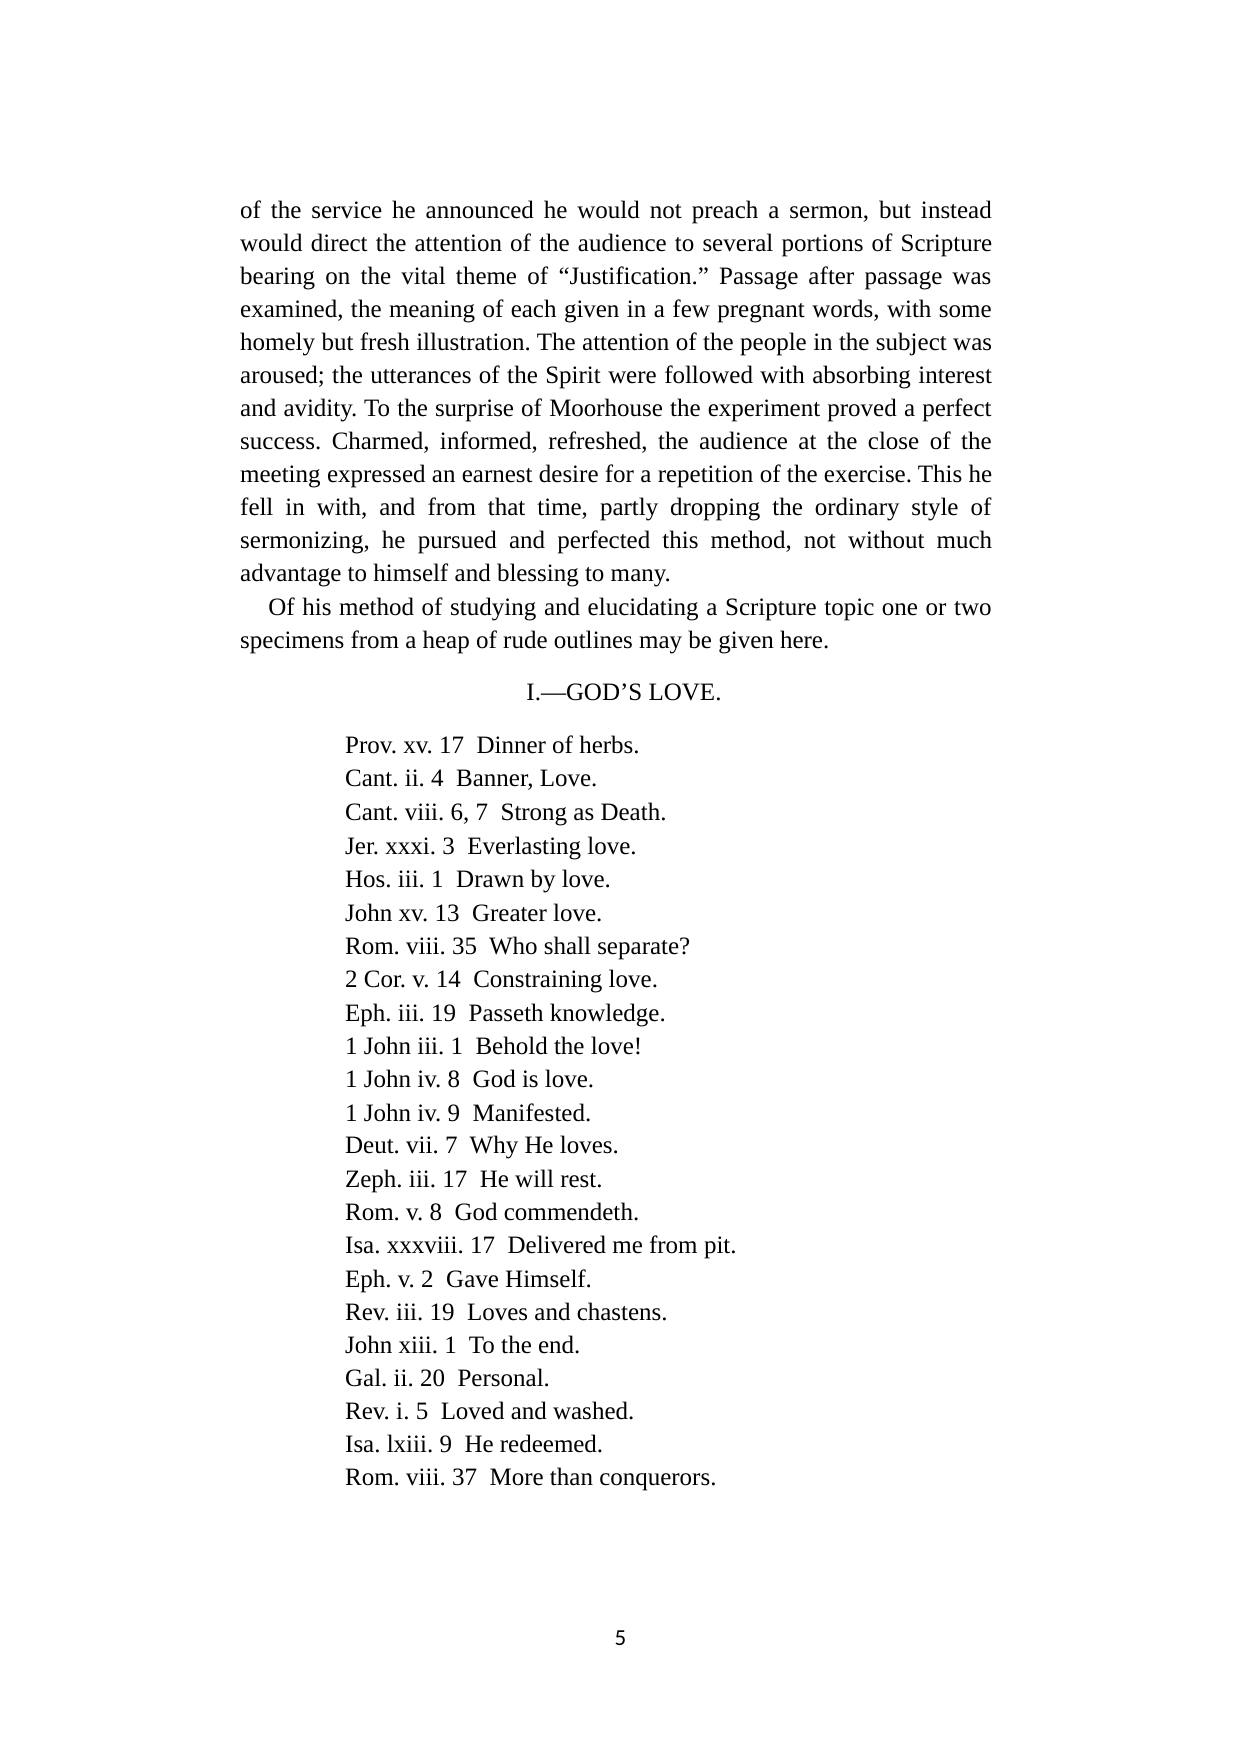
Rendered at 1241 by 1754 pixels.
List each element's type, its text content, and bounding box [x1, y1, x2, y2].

text Cant. viii. 6, 7 Strong as Death. [345, 797, 865, 826]
text Prov. xv. 17 Dinner of herbs. [345, 730, 865, 759]
text John xv. 13 Greater love. [345, 898, 865, 927]
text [240, 195, 993, 587]
text 1 John iii. 1 Behold the love! [345, 1031, 1000, 1060]
text Of his method of studying and elucidating a Scripture topic one or two specimens from a heap of rude outlines may be given here. [240, 592, 993, 654]
text Isa. xxxviii. 17 Delivered me from pit. [345, 1230, 1000, 1259]
text 2 Cor. v. 14 Constraining love. [345, 964, 1000, 993]
text Hos. iii. 1 Drawn by love. [345, 864, 865, 893]
text Deut. vii. 7 Why He loves. [345, 1131, 1000, 1159]
text Rev. iii. 19 Loves and chastens. [345, 1297, 1000, 1325]
text Zeph. iii. 17 He will rest. [345, 1164, 1000, 1193]
text 1 John iv. 8 God is love. [345, 1064, 1000, 1093]
text Jer. xxxi. 3 Everlasting love. [345, 831, 865, 859]
text I.—GOD’S LOVE. [247, 677, 1000, 706]
text Rev. i. 5 Loved and washed. [345, 1396, 1000, 1425]
text Rom. v. 8 God commendeth. [345, 1197, 1000, 1226]
text Eph. v. 2 Gave Himself. [345, 1264, 1000, 1292]
text John xiii. 1 To the end. [345, 1330, 1000, 1359]
text Eph. iii. 19 Passeth knowledge. [345, 998, 1000, 1027]
text Isa. lxiii. 9 He redeemed. [345, 1429, 1000, 1458]
text Gal. ii. 20 Personal. [345, 1363, 1000, 1392]
text 1 John iv. 9 Manifested. [345, 1098, 1000, 1126]
text Rom. viii. 37 More than conquerors. [345, 1462, 1000, 1491]
text Rom. viii. 35 Who shall separate? [345, 931, 1000, 960]
text Cant. ii. 4 Banner, Love. [345, 763, 865, 792]
